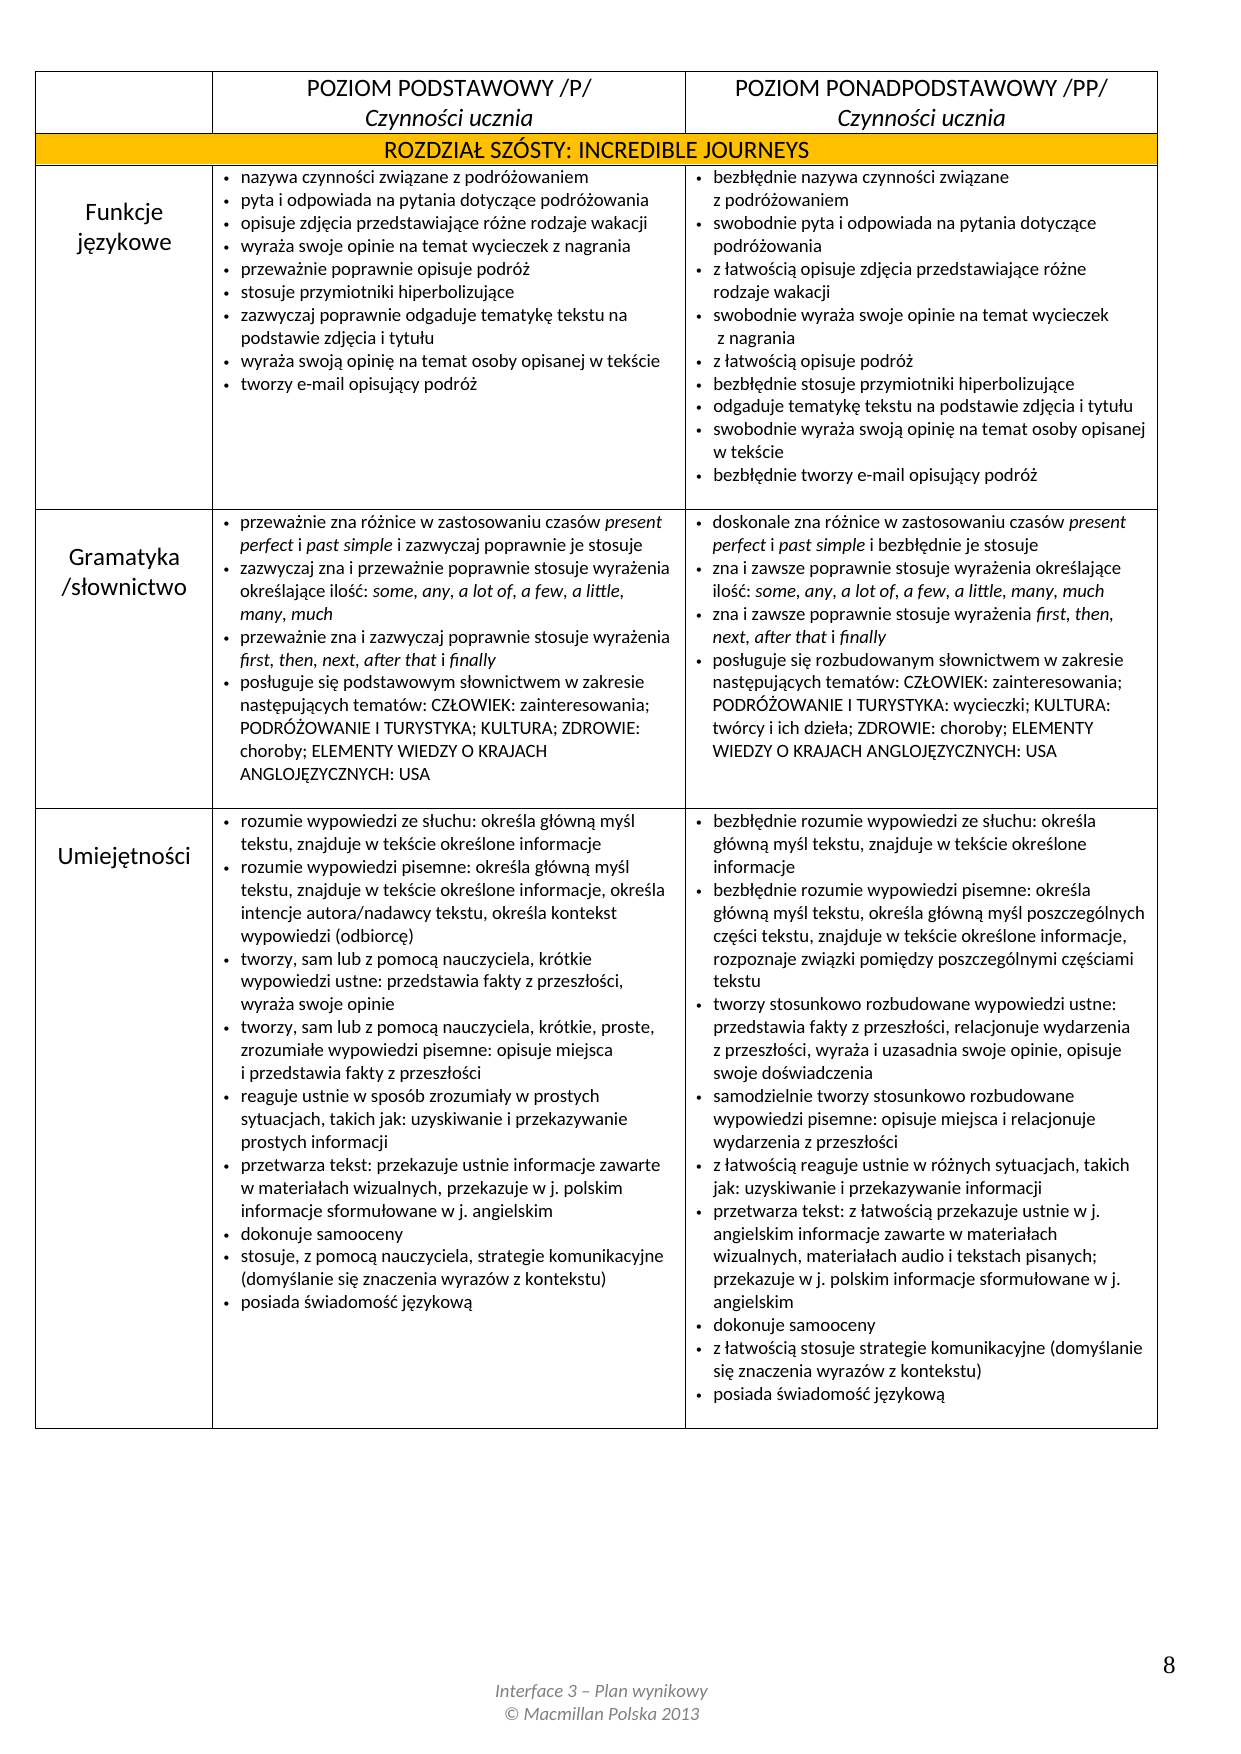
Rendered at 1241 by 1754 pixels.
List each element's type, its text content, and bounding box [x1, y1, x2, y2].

table_cell Umiejętności [36, 809, 212, 1428]
table_cell bezbłędnie rozumie wypowiedzi ze słuchu: określa główną myśl tekstu, znajduje w tekście określone informacje bezbłędnie rozumie wypowiedzi pisemne: określa główną myśl tekstu, określa główną myśl poszczególnych części tekstu, znajduje w tekście określone informacje, rozpoznaje związki pomiędzy poszczególnymi częściami tekstu tworzy stosunkowo rozbudowane wypowiedzi ustne: przedstawia fakty z przeszłości, relacjonuje wydarzenia z przeszłości, wyraża i uzasadnia swoje opinie, opisuje swoje doświadczenia samodzielnie tworzy stosunkowo rozbudowane wypowiedzi pisemne: opisuje miejsca i relacjonuje wydarzenia z przeszłości z łatwością reaguje ustnie w różnych sytuacjach, takich jak: uzyskiwanie i przekazywanie informacji przetwarza tekst: z łatwością przekazuje ustnie w j. angielskim informacje zawarte w materiałach wizualnych, materiałach audio i tekstach pisanych; przekazuje w j. polskim informacje sformułowane w j. angielskim dokonuje samooceny z łatwością stosuje strategie komunikacyjne (domyślanie się znaczenia wyrazów z kontekstu) posiada świadomość językową [686, 809, 1157, 1428]
table_cell Gramatyka /słownictwo [36, 510, 212, 808]
table_cell bezbłędnie nazywa czynności związane z podróżowaniem swobodnie pyta i odpowiada na pytania dotyczące podróżowania z łatwością opisuje zdjęcia przedstawiające różne rodzaje wakacji swobodnie wyraża swoje opinie na temat wycieczek z nagrania z łatwością opisuje podróż bezbłędnie stosuje przymiotniki hiperbolizujące odgaduje tematykę tekstu na podstawie zdjęcia i tytułu swobodnie wyraża swoją opinię na temat osoby opisanej w tekście bezbłędnie tworzy e-mail opisujący podróż [686, 166, 1157, 509]
table_header POZIOM PONADPODSTAWOWY /PP/ Czynności ucznia [686, 72, 1157, 133]
table_cell nazywa czynności związane z podróżowaniem pyta i odpowiada na pytania dotyczące podróżowania opisuje zdjęcia przedstawiające różne rodzaje wakacji wyraża swoje opinie na temat wycieczek z nagrania przeważnie poprawnie opisuje podróż stosuje przymiotniki hiperbolizujące zazwyczaj poprawnie odgaduje tematykę tekstu na podstawie zdjęcia i tytułu wyraża swoją opinię na temat osoby opisanej w tekście tworzy e-mail opisujący podróż [213, 166, 685, 509]
table_cell ROZDZIAŁ SZÓSTY: INCREDIBLE JOURNEYS [36, 134, 1157, 164]
table_header POZIOM PODSTAWOWY /P/ Czynności ucznia [213, 72, 685, 133]
table_cell doskonale zna różnice w zastosowaniu czasów present perfect i past simple i bezbłędnie je stosuje zna i zawsze poprawnie stosuje wyrażenia określające ilość: some, any, a lot of, a few, a little, many, much zna i zawsze poprawnie stosuje wyrażenia first, then, next, after that i finally posługuje się rozbudowanym słownictwem w zakresie następujących tematów: CZŁOWIEK: zainteresowania; PODRÓŻOWANIE I TURYSTYKA: wycieczki; KULTURA: twórcy i ich dzieła; ZDROWIE: choroby; ELEMENTY WIEDZY O KRAJACH ANGLOJĘZYCZNYCH: USA [686, 510, 1157, 808]
table_cell Funkcje językowe [36, 166, 212, 509]
table_header [36, 72, 212, 133]
table_cell przeważnie zna różnice w zastosowaniu czasów present perfect i past simple i zazwyczaj poprawnie je stosuje zazwyczaj zna i przeważnie poprawnie stosuje wyrażenia określające ilość: some, any, a lot of, a few, a little, many, much przeważnie zna i zazwyczaj poprawnie stosuje wyrażenia first, then, next, after that i finally posługuje się podstawowym słownictwem w zakresie następujących tematów: CZŁOWIEK: zainteresowania; PODRÓŻOWANIE I TURYSTYKA; KULTURA; ZDROWIE: choroby; ELEMENTY WIEDZY O KRAJACH ANGLOJĘZYCZNYCH: USA [213, 510, 685, 808]
table_cell rozumie wypowiedzi ze słuchu: określa główną myśl tekstu, znajduje w tekście określone informacje rozumie wypowiedzi pisemne: określa główną myśl tekstu, znajduje w tekście określone informacje, określa intencje autora/nadawcy tekstu, określa kontekst wypowiedzi (odbiorcę) tworzy, sam lub z pomocą nauczyciela, krótkie wypowiedzi ustne: przedstawia fakty z przeszłości, wyraża swoje opinie tworzy, sam lub z pomocą nauczyciela, krótkie, proste, zrozumiałe wypowiedzi pisemne: opisuje miejsca i przedstawia fakty z przeszłości reaguje ustnie w sposób zrozumiały w prostych sytuacjach, takich jak: uzyskiwanie i przekazywanie prostych informacji przetwarza tekst: przekazuje ustnie informacje zawarte w materiałach wizualnych, przekazuje w j. polskim informacje sformułowane w j. angielskim dokonuje samooceny stosuje, z pomocą nauczyciela, strategie komunikacyjne (domyślanie się znaczenia wyrazów z kontekstu) posiada świadomość językową [213, 809, 685, 1428]
